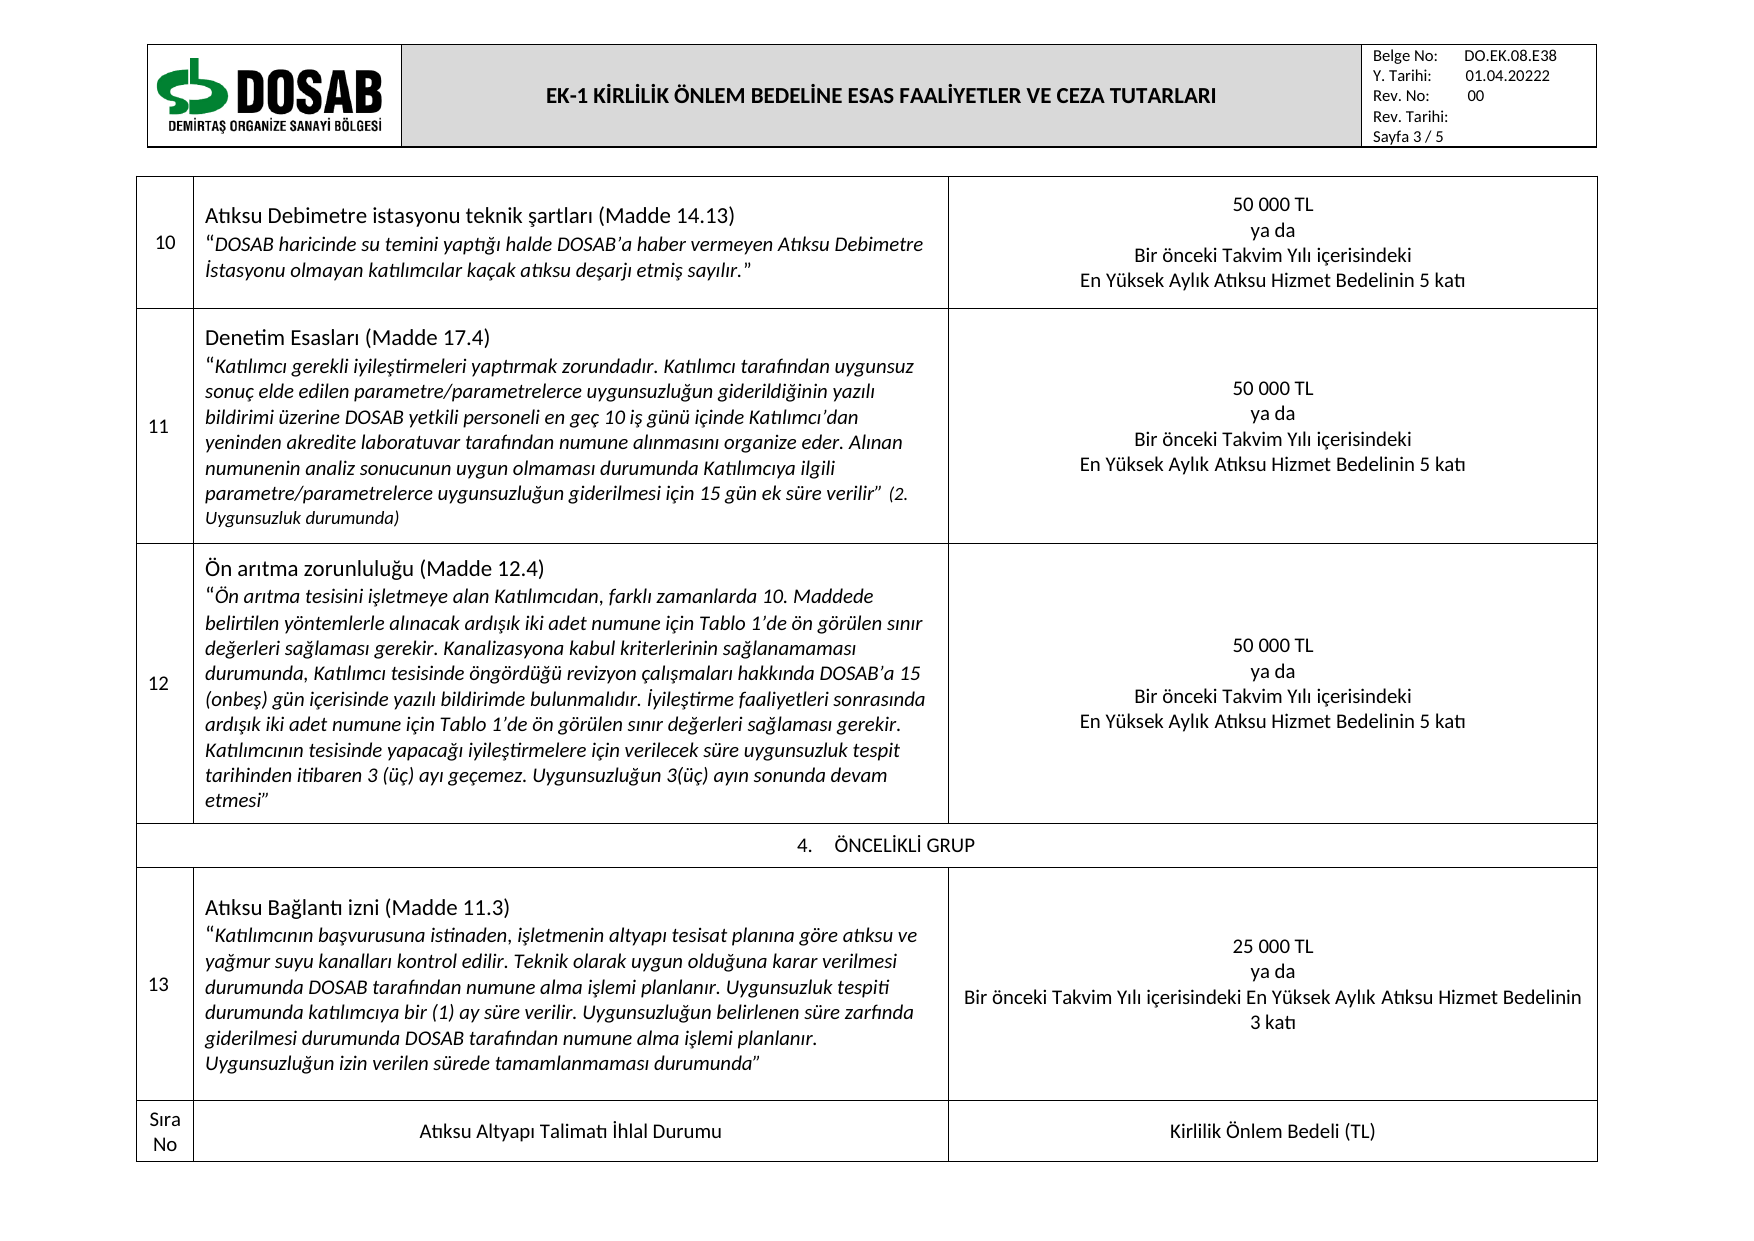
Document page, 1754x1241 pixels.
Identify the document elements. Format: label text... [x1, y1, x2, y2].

table_cell Atıksu Bağlantı izni (Madde 11.3) “Katılımcının başvurusuna istinaden, işletmenin altyapı tesisat planına göre atıksu ve yağmur suyu kanalları kontrol edilir. Teknik olarak uygun olduğuna karar verilmesi durumunda DOSAB tarafından numune alma işlemi planlanır. Uygunsuzluk tespiti durumunda katılımcıya bir (1) ay süre verilir. Uygunsuzluğun belirlenen süre zarfında giderilmesi durumunda DOSAB tarafından numune alma işlemi planlanır. Uygunsuzluğun izin verilen sürede tamamlanmaması durumunda” [194, 868, 948, 1100]
table_cell 50 000 TL ya da Bir önceki Takvim Yılı içerisindeki En Yüksek Aylık Atıksu Hizmet Bedelinin 5 katı [949, 177, 1597, 308]
table_cell 10 [137, 177, 193, 308]
table_cell Atıksu Altyapı Talimatı İhlal Durumu [194, 1101, 948, 1161]
table_cell Sıra No [137, 1101, 193, 1161]
table_cell Atıksu Debimetre istasyonu teknik şartları (Madde 14.13) “DOSAB haricinde su temini yaptığı halde DOSAB’a haber vermeyen Atıksu Debimetre İstasyonu olmayan katılımcılar kaçak atıksu deşarjı etmiş sayılır.” [194, 177, 948, 308]
table_cell 50 000 TL ya da Bir önceki Takvim Yılı içerisindeki En Yüksek Aylık Atıksu Hizmet Bedelinin 5 katı [949, 544, 1597, 823]
picture [156, 58, 382, 134]
table_cell Denetim Esasları (Madde 17.4) “Katılımcı gerekli iyileştirmeleri yaptırmak zorundadır. Katılımcı tarafından uygunsuz sonuç elde edilen parametre/parametrelerce uygunsuzluğun giderildiğinin yazılı bildirimi üzerine DOSAB yetkili personeli en geç 10 iş günü içinde Katılımcı’dan yeninden akredite laboratuvar tarafından numune alınmasını organize eder. Alınan numunenin analiz sonucunun uygun olmaması durumunda Katılımcıya ilgili parametre/parametrelerce uygunsuzluğun giderilmesi için 15 gün ek süre verilir” (2. Uygunsuzluk durumunda) [194, 309, 948, 543]
table_cell Ön arıtma zorunluluğu (Madde 12.4) “Ön arıtma tesisini işletmeye alan Katılımcıdan, farklı zamanlarda 10. Maddede belirtilen yöntemlerle alınacak ardışık iki adet numune için Tablo 1’de ön görülen sınır değerleri sağlaması gerekir. Kanalizasyona kabul kriterlerinin sağlanamaması durumunda, Katılımcı tesisinde öngördüğü revizyon çalışmaları hakkında DOSAB’a 15 (onbeş) gün içerisinde yazılı bildirimde bulunmalıdır. İyileştirme faaliyetleri sonrasında ardışık iki adet numune için Tablo 1’de ön görülen sınır değerleri sağlaması gerekir. Katılımcının tesisinde yapacağı iyileştirmelere için verilecek süre uygunsuzluk tespit tarihinden itibaren 3 (üç) ayı geçemez. Uygunsuzluğun 3(üç) ayın sonunda devam etmesi” [194, 544, 948, 823]
table_cell 13 [137, 868, 193, 1100]
table_cell 50 000 TL ya da Bir önceki Takvim Yılı içerisindeki En Yüksek Aylık Atıksu Hizmet Bedelinin 5 katı [949, 309, 1597, 543]
table_cell 12 [137, 544, 193, 823]
table_cell 25 000 TL ya da Bir önceki Takvim Yılı içerisindeki En Yüksek Aylık Atıksu Hizmet Bedelinin 3 katı [949, 868, 1597, 1100]
table_cell ÖNCELİKLİ GRUP [137, 824, 1597, 867]
table_cell Kirlilik Önlem Bedeli (TL) [949, 1101, 1597, 1161]
table_cell 11 [137, 309, 193, 543]
